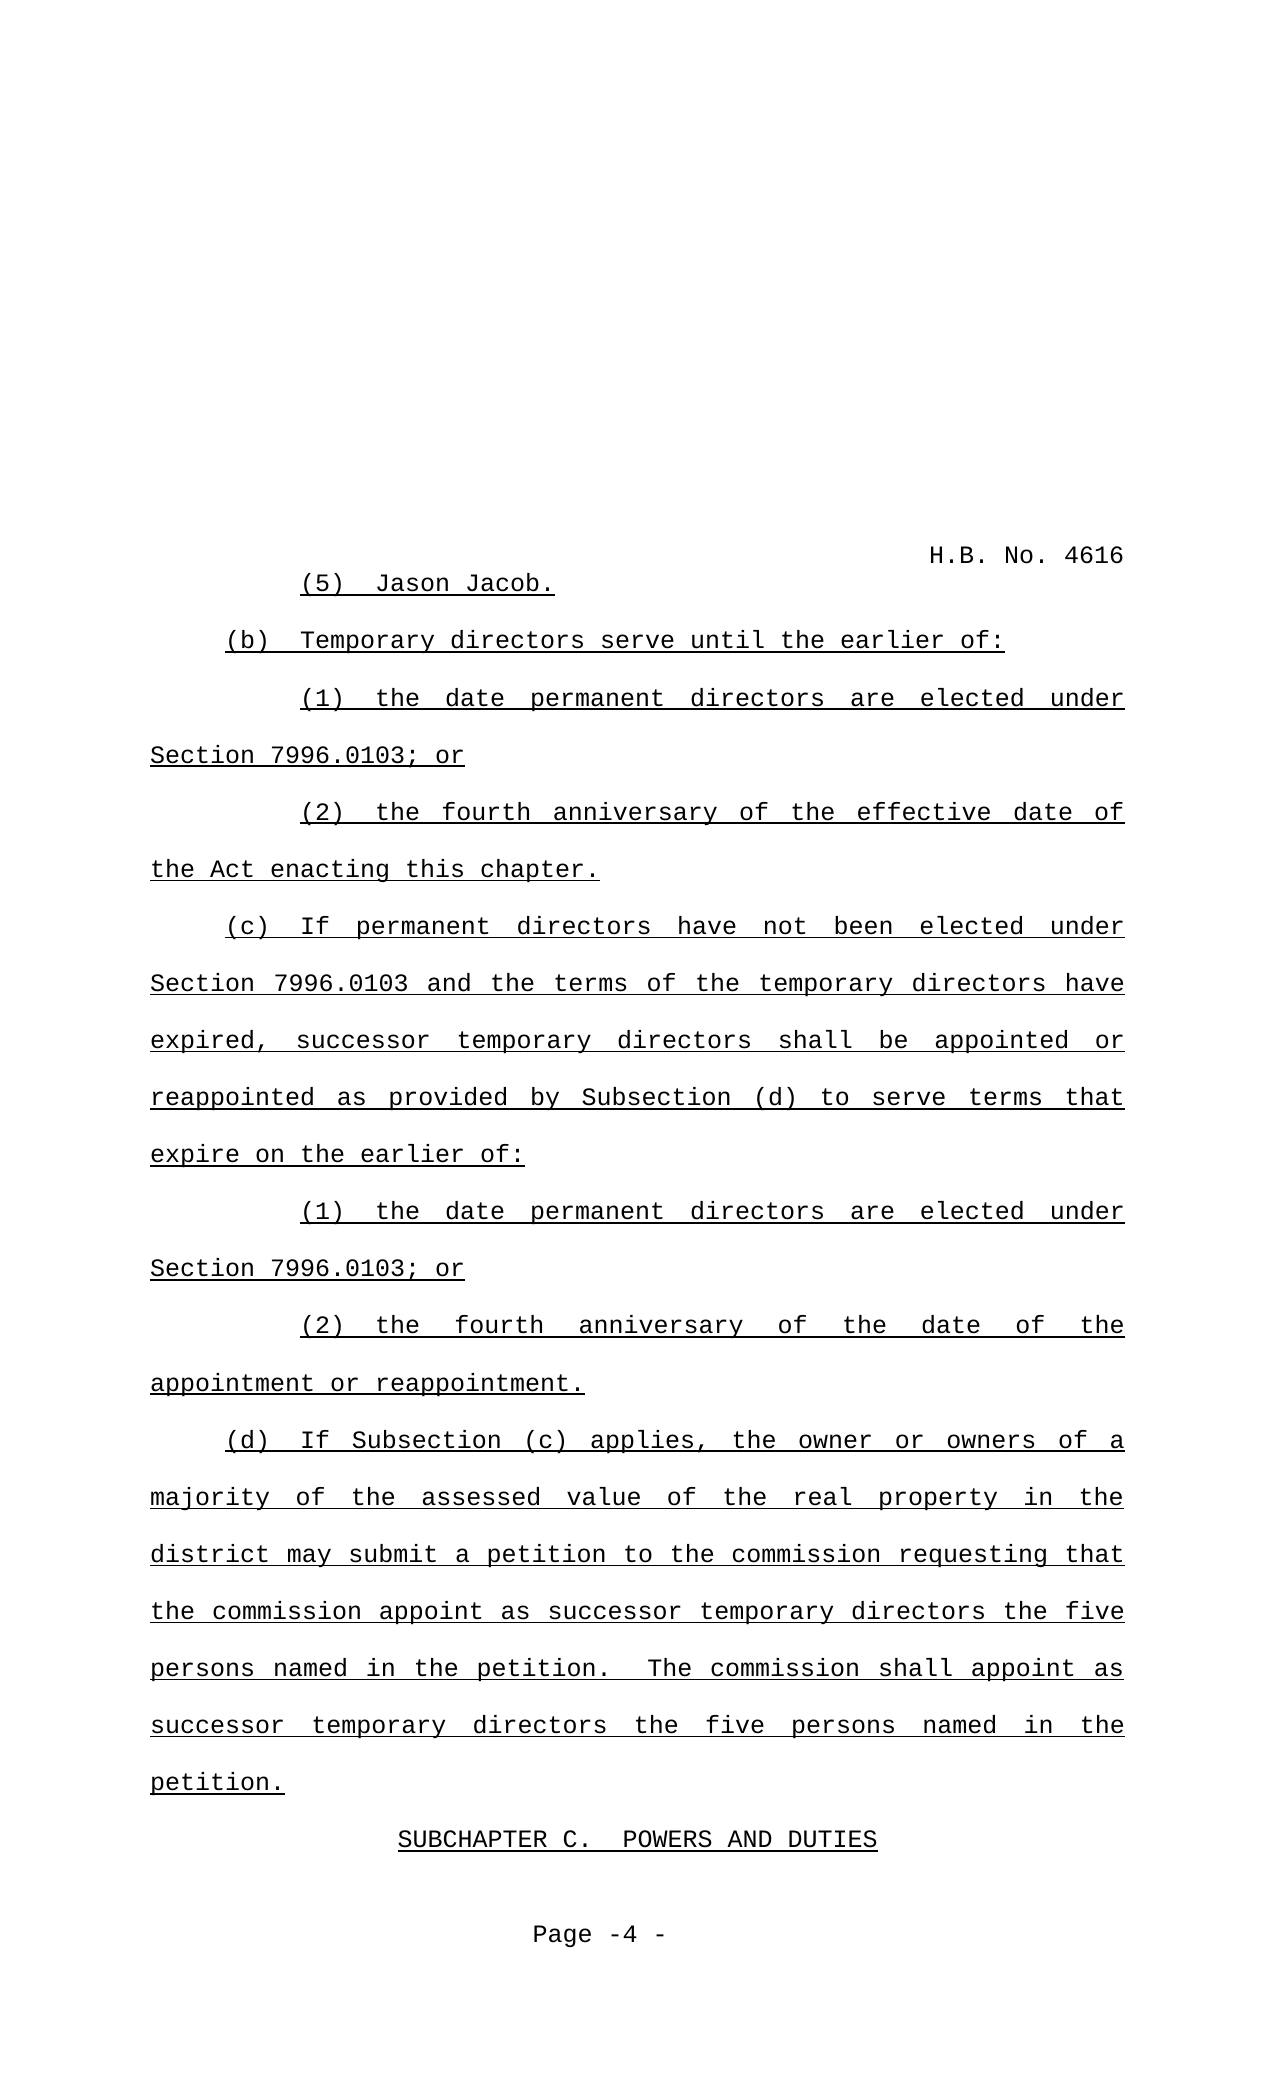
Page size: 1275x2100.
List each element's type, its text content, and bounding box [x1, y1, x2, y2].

text SUBCHAPTER C. POWERS AND DUTIES [150, 1827, 1125, 1855]
text (c) If permanent directors have not been elected under Section 7996.0103 and the terms of the temporary directors have expired, successor temporary directors shall be appointed or reappointed as provided by Subsection (d) to serve terms that expire on the earlier of: [150, 995, 1125, 1051]
text (b) Temporary directors serve until the earlier of: [150, 628, 1125, 656]
text (c) If permanent directors have not been elected under Section 7996.0103 and the terms of the temporary directors have expired, successor temporary directors shall be appointed or reappointed as provided by Subsection (d) to serve terms that expire on the earlier of: [150, 1110, 1125, 1170]
text (2) the fourth anniversary of the effective date of the Act enacting this chapter. [150, 799, 1125, 885]
text (c) If permanent directors have not been elected under Section 7996.0103 and the terms of the temporary directors have expired, successor temporary directors shall be appointed or reappointed as provided by Subsection (d) to serve terms that expire on the earlier of: [150, 1052, 1125, 1108]
text (5) Jason Jacob. [150, 571, 1125, 599]
text (d) If Subsection (c) applies, the owner or owners of a majority of the assessed value of the real property in the district may submit a petition to the commission requesting that the commission appoint as successor temporary directors the five persons named in the petition. The commission shall appoint as successor temporary directors the five persons named in the petition. [150, 1566, 1125, 1622]
text (d) If Subsection (c) applies, the owner or owners of a majority of the assessed value of the real property in the district may submit a petition to the commission requesting that the commission appoint as successor temporary directors the five persons named in the petition. The commission shall appoint as successor temporary directors the five persons named in the petition. [150, 1623, 1125, 1736]
text (c) If permanent directors have not been elected under Section 7996.0103 and the terms of the temporary directors have expired, successor temporary directors shall be appointed or reappointed as provided by Subsection (d) to serve terms that expire on the earlier of: [150, 913, 1125, 994]
text (d) If Subsection (c) applies, the owner or owners of a majority of the assessed value of the real property in the district may submit a petition to the commission requesting that the commission appoint as successor temporary directors the five persons named in the petition. The commission shall appoint as successor temporary directors the five persons named in the petition. [150, 1737, 1125, 1798]
text (1) the date permanent directors are elected under Section 7996.0103; or [150, 1199, 1125, 1284]
text (d) If Subsection (c) applies, the owner or owners of a majority of the assessed value of the real property in the district may submit a petition to the commission requesting that the commission appoint as successor temporary directors the five persons named in the petition. The commission shall appoint as successor temporary directors the five persons named in the petition. [150, 1427, 1125, 1565]
text (2) the fourth anniversary of the date of the appointment or reappointment. [150, 1313, 1125, 1398]
text (1) the date permanent directors are elected under Section 7996.0103; or [150, 685, 1125, 771]
